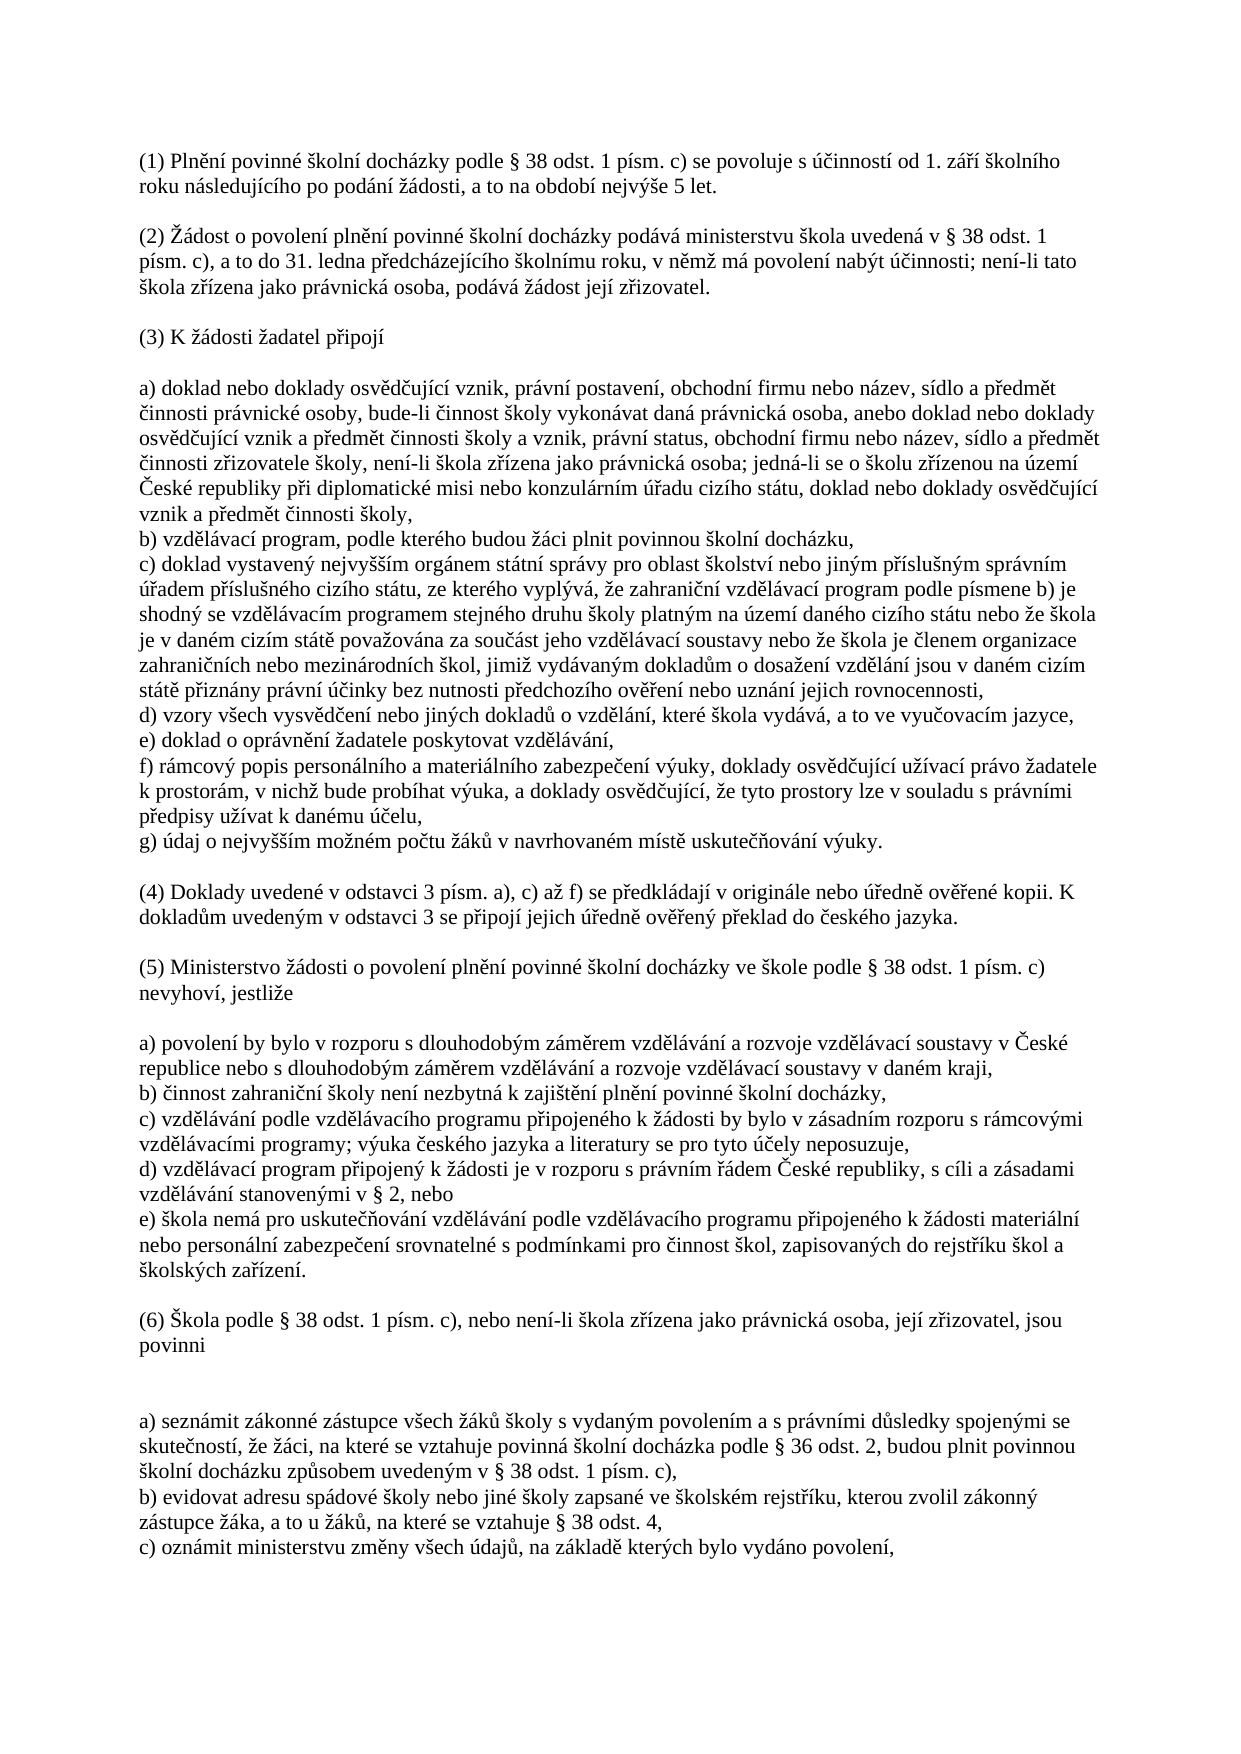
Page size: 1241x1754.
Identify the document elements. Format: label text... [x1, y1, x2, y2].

text c) doklad vystavený nejvyšším orgánem státní správy pro oblast školství nebo jiným příslušným správním úřadem příslušného cizího státu, ze kterého vyplývá, že zahraniční vzdělávací program podle písmene b) je shodný se vzdělávacím programem stejného druhu školy platným na území daného cizího státu nebo že škola je v daném cizím státě považována za součást jeho vzdělávací soustavy nebo že škola je členem organizace zahraničních nebo mezinárodních škol, jimiž vydávaným dokladům o dosažení vzdělání jsou v daném cizím státě přiznány právní účinky bez nutnosti předchozího ověření nebo uznání jejich rovnocennosti, [139, 551, 1101, 702]
text (2) Žádost o povolení plnění povinné školní docházky podává ministerstvu škola uvedená v § 38 odst. 1 písm. c), a to do 31. ledna předcházejícího školnímu roku, v němž má povolení nabýt účinnosti; není-li tato škola zřízena jako právnická osoba, podává žádost její zřizovatel. [139, 223, 1101, 299]
text (5) Ministerstvo žádosti o povolení plnění povinné školní docházky ve škole podle § 38 odst. 1 písm. c) nevyhoví, jestliže [139, 954, 1101, 1005]
text f) rámcový popis personálního a materiálního zabezpečení výuky, doklady osvědčující užívací právo žadatele k prostorám, v nichž bude probíhat výuka, a doklady osvědčující, že tyto prostory lze v souladu s právními předpisy užívat k danému účelu, [139, 753, 1101, 828]
text (3) K žádosti žadatel připojí [139, 324, 1101, 349]
text c) oznámit ministerstvu změny všech údajů, na základě kterých bylo vydáno povolení, [139, 1534, 1101, 1559]
text g) údaj o nejvyšším možném počtu žáků v navrhovaném místě uskutečňování výuky. [139, 828, 1101, 853]
text (1) Plnění povinné školní docházky podle § 38 odst. 1 písm. c) se povoluje s účinností od 1. září školního roku následujícího po podání žádosti, a to na období nejvýše 5 let. [139, 148, 1101, 198]
text c) vzdělávání podle vzdělávacího programu připojeného k žádosti by bylo v zásadním rozporu s rámcovými vzdělávacími programy; výuka českého jazyka a literatury se pro tyto účely neposuzuje, [139, 1106, 1101, 1156]
text (4) Doklady uvedené v odstavci 3 písm. a), c) až f) se předkládají v originále nebo úředně ověřené kopii. K dokladům uvedeným v odstavci 3 se připojí jejich úředně ověřený překlad do českého jazyka. [139, 879, 1101, 929]
text e) škola nemá pro uskutečňování vzdělávání podle vzdělávacího programu připojeného k žádosti materiální nebo personální zabezpečení srovnatelné s podmínkami pro činnost škol, zapisovaných do rejstříku škol a školských zařízení. [139, 1206, 1101, 1282]
text d) vzory všech vysvědčení nebo jiných dokladů o vzdělání, které škola vydává, a to ve vyučovacím jazyce, [139, 702, 1101, 727]
text a) seznámit zákonné zástupce všech žáků školy s vydaným povolením a s právními důsledky spojenými se skutečností, že žáci, na které se vztahuje povinná školní docházka podle § 36 odst. 2, budou plnit povinnou školní docházku způsobem uvedeným v § 38 odst. 1 písm. c), [139, 1408, 1101, 1484]
text (6) Škola podle § 38 odst. 1 písm. c), nebo není-li škola zřízena jako právnická osoba, její zřizovatel, jsou povinni [139, 1307, 1101, 1358]
text d) vzdělávací program připojený k žádosti je v rozporu s právním řádem České republiky, s cíli a zásadami vzdělávání stanovenými v § 2, nebo [139, 1156, 1101, 1206]
text a) doklad nebo doklady osvědčující vznik, právní postavení, obchodní firmu nebo název, sídlo a předmět činnosti právnické osoby, bude-li činnost školy vykonávat daná právnická osoba, anebo doklad nebo doklady osvědčující vznik a předmět činnosti školy a vznik, právní status, obchodní firmu nebo název, sídlo a předmět činnosti zřizovatele školy, není-li škola zřízena jako právnická osoba; jedná-li se o školu zřízenou na území České republiky při diplomatické misi nebo konzulárním úřadu cizího státu, doklad nebo doklady osvědčující vznik a předmět činnosti školy, [139, 374, 1101, 526]
text e) doklad o oprávnění žadatele poskytovat vzdělávání, [139, 727, 1101, 753]
text b) evidovat adresu spádové školy nebo jiné školy zapsané ve školském rejstříku, kterou zvolil zákonný zástupce žáka, a to u žáků, na které se vztahuje § 38 odst. 4, [139, 1484, 1101, 1534]
text b) činnost zahraniční školy není nezbytná k zajištění plnění povinné školní docházky, [139, 1080, 1101, 1106]
text a) povolení by bylo v rozporu s dlouhodobým záměrem vzdělávání a rozvoje vzdělávací soustavy v České republice nebo s dlouhodobým záměrem vzdělávání a rozvoje vzdělávací soustavy v daném kraji, [139, 1030, 1101, 1080]
text b) vzdělávací program, podle kterého budou žáci plnit povinnou školní docházku, [139, 526, 1101, 551]
